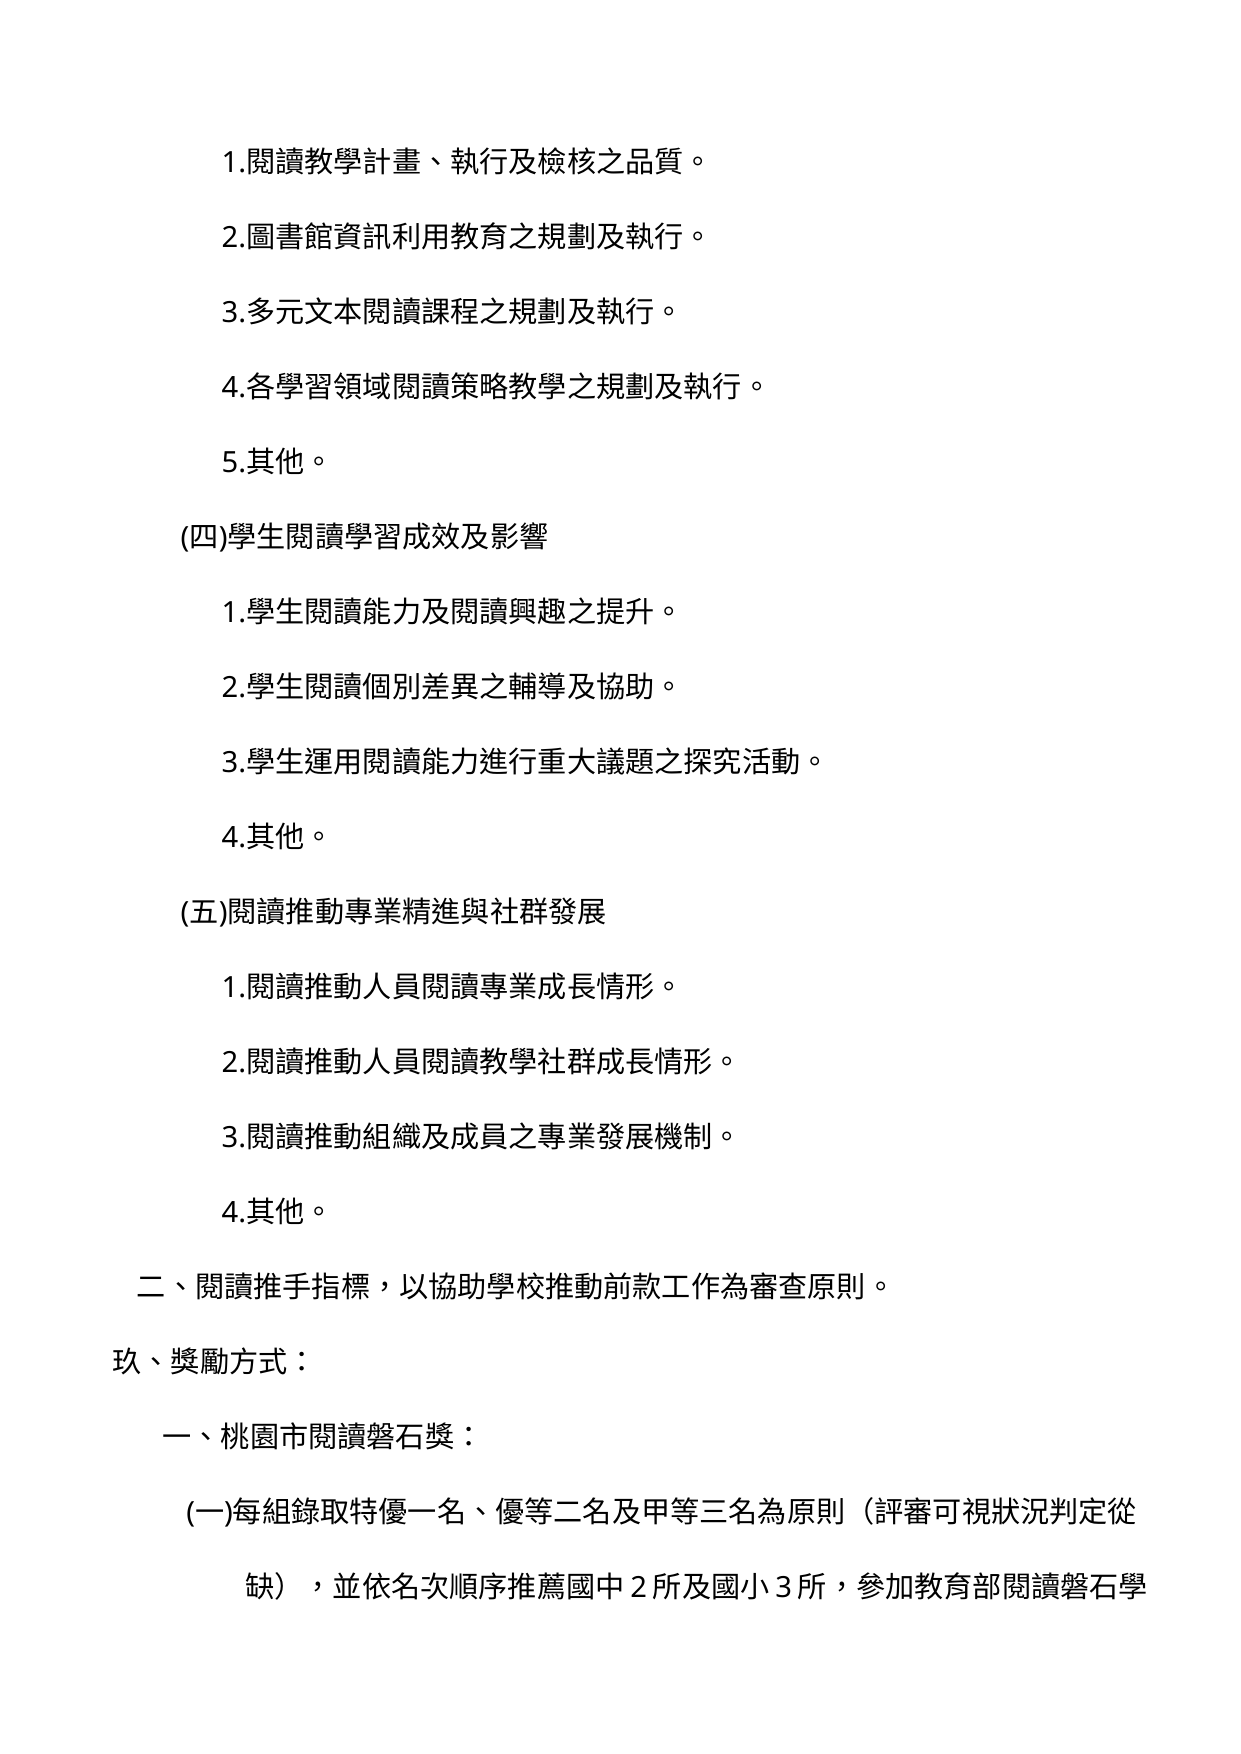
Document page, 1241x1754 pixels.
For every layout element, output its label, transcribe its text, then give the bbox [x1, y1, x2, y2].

text 3.學生運用閱讀能力進行重大議題之探究活動。 [199, 722, 1137, 797]
text (五)閱讀推動專業精進與社群發展 [173, 872, 1137, 947]
text 二、閱讀推手指標，以協助學校推動前款工作為審查原則。 [114, 1247, 1137, 1322]
text 一、桃園市閱讀磐石獎： [162, 1397, 1152, 1472]
text 2.閱讀推動人員閱讀教學社群成長情形。 [199, 1022, 1137, 1097]
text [186, 1472, 1152, 1622]
text 5.其他。 [199, 422, 1137, 497]
text 3.多元文本閱讀課程之規劃及執行。 [199, 272, 1137, 347]
text 2.學生閱讀個別差異之輔導及協助。 [199, 647, 1137, 722]
text 3.閱讀推動組織及成員之專業發展機制。 [199, 1097, 1137, 1172]
text 1.閱讀推動人員閱讀專業成長情形。 [199, 947, 1137, 1022]
text 2.圖書館資訊利用教育之規劃及執行。 [199, 197, 1137, 272]
text 4.其他。 [199, 1172, 1137, 1247]
text 1.學生閱讀能力及閱讀興趣之提升。 [199, 572, 1137, 647]
text 1.閱讀教學計畫、執行及檢核之品質。 [199, 122, 1137, 197]
text 4.各學習領域閱讀策略教學之規劃及執行。 [199, 347, 1137, 422]
text 4.其他。 [199, 797, 1137, 872]
text (四)學生閱讀學習成效及影響 [173, 497, 1137, 572]
text 玖、獎勵方式： [112, 1322, 1152, 1397]
